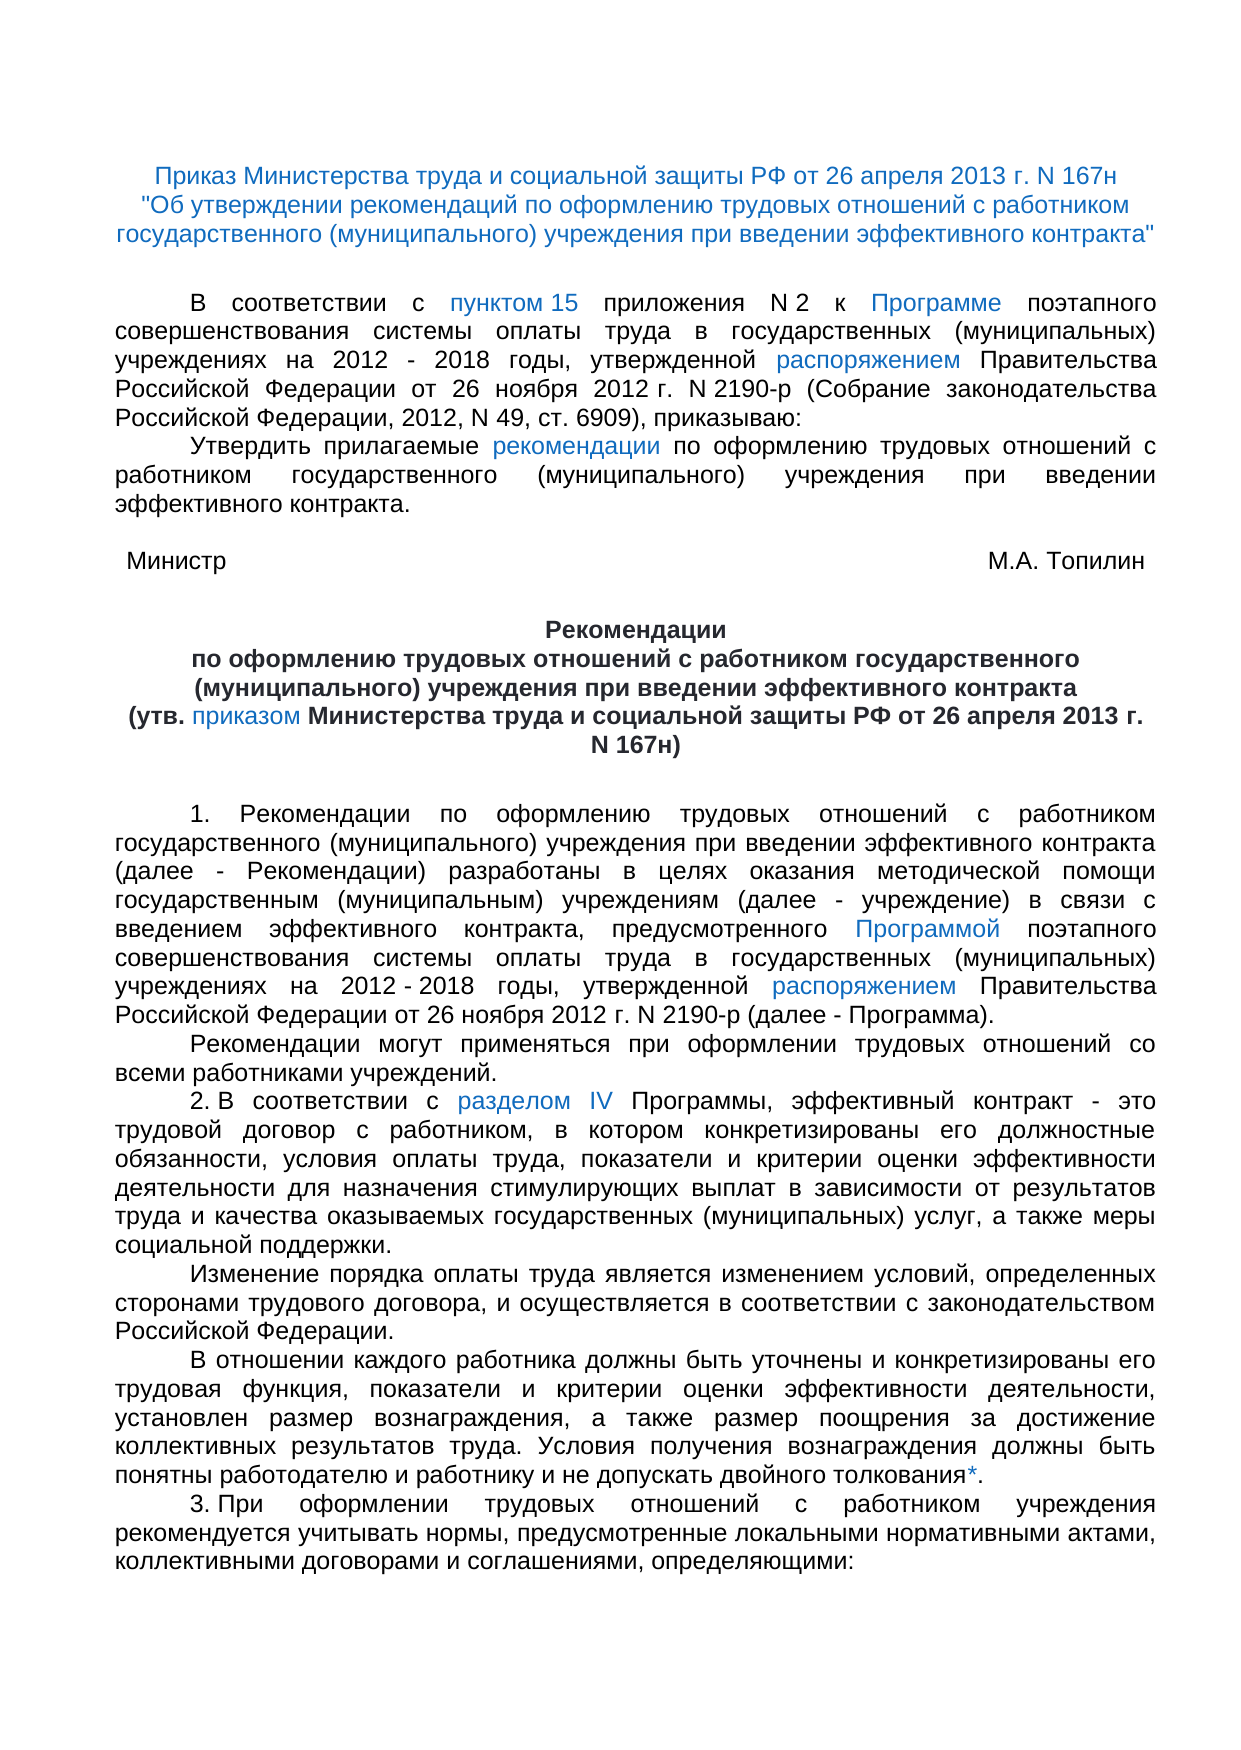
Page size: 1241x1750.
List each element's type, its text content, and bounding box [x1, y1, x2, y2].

table_header М.А. Топилин [809, 546, 1156, 575]
subtitle Приказ Министерства труда и социальной защиты РФ от 26 апреля 2013 г. N 167н "Об утверждении рекомендаций по оформлению трудовых отношений с работником государственного (муниципального) учреждения при введении эффективного контракта" [114, 161, 1157, 247]
text В соответствии с пунктом 15 приложения N 2 к Программе поэтапного совершенствования системы оплаты труда в государственных (муниципальных) учреждениях на 2012 - 2018 годы, утвержденной распоряжением Правительства Российской Федерации от 26 ноября 2012 г. N 2190-р (Собрание законодательства Российской Федерации, 2012, N 49, ст. 6909), приказываю: [114, 287, 1157, 431]
text Изменение порядка оплаты труда является изменением условий, определенных сторонами трудового договора, и осуществляется в соответствии с законодательством Российской Федерации. [114, 1259, 1157, 1345]
text Утвердить прилагаемые рекомендации по оформлению трудовых отношений с работником государственного (муниципального) учреждения при введении эффективного контракта. [114, 431, 1157, 517]
text 1. Рекомендации по оформлению трудовых отношений с работником государственного (муниципального) учреждения при введении эффективного контракта (далее - Рекомендации) разработаны в целях оказания методической помощи государственным (муниципальным) учреждениям (далее - учреждение) в связи с введением эффективного контракта, предусмотренного Программой поэтапного совершенствования системы оплаты труда в государственных (муниципальных) учреждениях на 2012 - 2018 годы, утвержденной распоряжением Правительства Российской Федерации от 26 ноября 2012 г. N 2190-р (далее - Программа). [114, 799, 1157, 1029]
text 3. При оформлении трудовых отношений с работником учреждения рекомендуется учитывать нормы, предусмотренные локальными нормативными актами, коллективными договорами и соглашениями, определяющими: [114, 1489, 1157, 1575]
table_header Министр [115, 546, 809, 575]
text 2. В соответствии с разделом IV Программы, эффективный контракт - это трудовой договор с работником, в котором конкретизированы его должностные обязанности, условия оплаты труда, показатели и критерии оценки эффективности деятельности для назначения стимулирующих выплат в зависимости от результатов труда и качества оказываемых государственных (муниципальных) услуг, а также меры социальной поддержки. [114, 1086, 1157, 1259]
text Рекомендации могут применяться при оформлении трудовых отношений со всеми работниками учреждений. [114, 1029, 1157, 1086]
subtitle Рекомендации по оформлению трудовых отношений с работником государственного (муниципального) учреждения при введении эффективного контракта (утв. приказом Министерства труда и социальной защиты РФ от 26 апреля 2013 г. N 167н) [114, 615, 1157, 759]
text В отношении каждого работника должны быть уточнены и конкретизированы его трудовая функция, показатели и критерии оценки эффективности деятельности, установлен размер вознаграждения, а также размер поощрения за достижение коллективных результатов труда. Условия получения вознаграждения должны быть понятны работодателю и работнику и не допускать двойного толкования*. [114, 1345, 1157, 1489]
